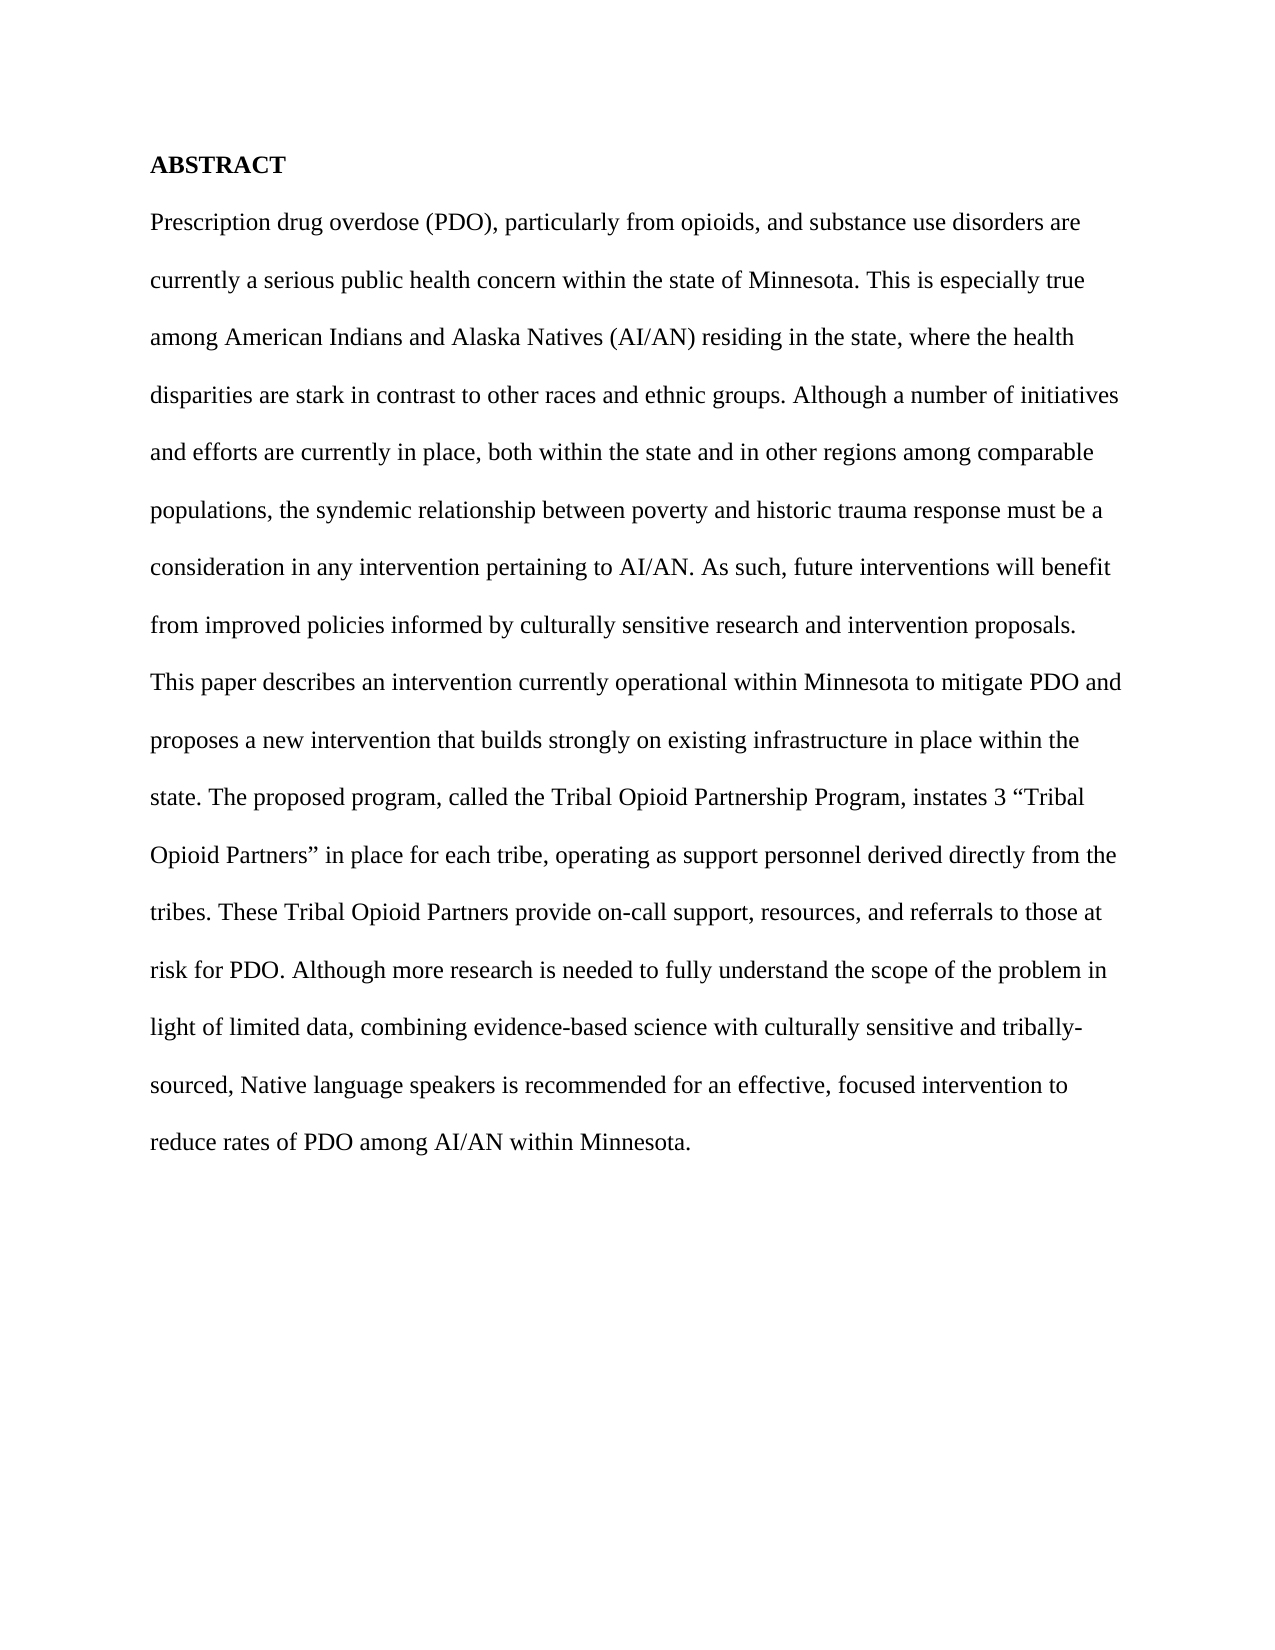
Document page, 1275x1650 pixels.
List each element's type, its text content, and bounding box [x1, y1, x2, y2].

text Prescription drug overdose (PDO), particularly from opioids, and substance use disorders are currently a serious public health concern within the state of Minnesota. This is especially true among American Indians and Alaska Natives (AI/AN) residing in the state, where the health disparities are stark in contrast to other races and ethnic groups. Although a number of initiatives and efforts are currently in place, both within the state and in other regions among comparable populations, the syndemic relationship between poverty and historic trauma response must be a consideration in any intervention pertaining to AI/AN. As such, future interventions will benefit from improved policies informed by culturally sensitive research and intervention proposals. This paper describes an intervention currently operational within Minnesota to mitigate PDO and proposes a new intervention that builds strongly on existing infrastructure in place within the state. The proposed program, called the Tribal Opioid Partnership Program, instates 3 “Tribal Opioid Partners” in place for each tribe, operating as support personnel derived directly from the tribes. These Tribal Opioid Partners provide on-call support, resources, and referrals to those at risk for PDO. Although more research is needed to fully understand the scope of the problem in light of limited data, combining evidence-based science with culturally sensitive and tribally-sourced, Native language speakers is recommended for an effective, focused intervention to reduce rates of PDO among AI/AN within Minnesota. [150, 207, 1125, 1156]
text ABSTRACT [150, 150, 1125, 179]
